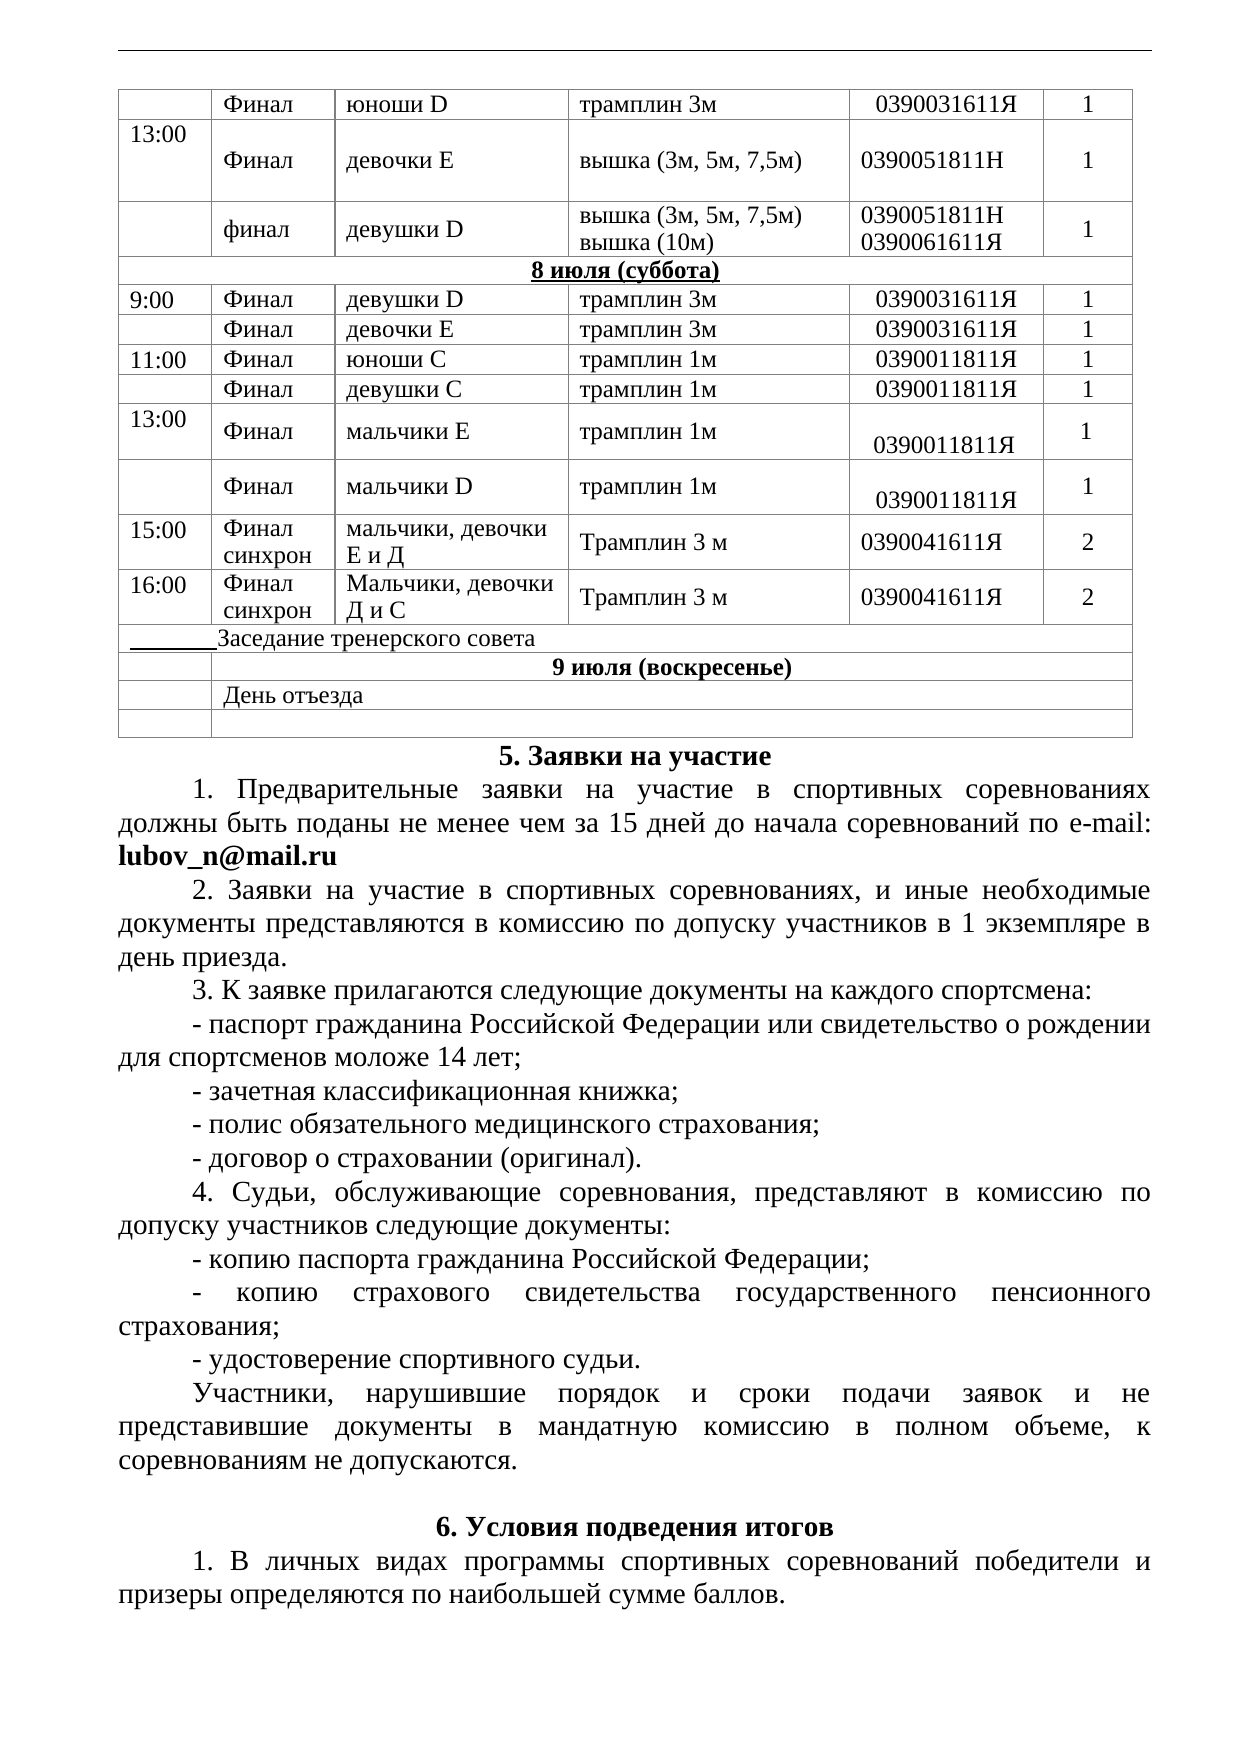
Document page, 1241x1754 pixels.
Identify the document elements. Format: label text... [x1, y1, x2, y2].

table_cell День отъезда [212, 681, 1132, 708]
table_cell 2 [1044, 515, 1132, 569]
text - договор о страховании (оригинал). [118, 1140, 1152, 1174]
table_cell девушки D [336, 285, 568, 314]
table_cell Заседание тренерского совета [119, 625, 1132, 652]
table_cell Мальчики, девочки Д и С [336, 570, 568, 624]
text - зачетная классификационная книжка; [118, 1073, 1152, 1107]
table_cell 2 [1044, 570, 1132, 624]
table_cell юноши С [336, 345, 568, 373]
table_cell 0390041611Я [850, 570, 1043, 624]
table_cell 1 [1044, 345, 1132, 373]
table_cell трамплин 3м [569, 285, 849, 314]
text 6. Условия подведения итогов [118, 1509, 1152, 1543]
table_cell 1 [1044, 202, 1132, 256]
table_cell 15:00 [119, 515, 211, 569]
table_cell 0390031611Я [850, 285, 1043, 314]
table_cell 8 июля (суббота) [119, 257, 1132, 284]
table_cell 11:00 [119, 345, 211, 373]
table_cell Трамплин 3 м [569, 570, 849, 624]
text - удостоверение спортивного судьи. [118, 1341, 1152, 1375]
table_cell девушки D [336, 202, 568, 256]
table_cell Финал [212, 90, 334, 118]
table_cell Финал [212, 375, 334, 403]
text 1. В личных видах программы спортивных соревнований победители и призеры определяются по наибольшей сумме баллов. [118, 1543, 1152, 1610]
text 3. К заявке прилагаются следующие документы на каждого спортсмена: [118, 972, 1152, 1006]
table_cell 9:00 [119, 285, 211, 314]
table_cell 1 [1044, 285, 1132, 314]
table_cell вышка (3м, 5м, 7,5м) [569, 120, 849, 201]
table_cell Финал [212, 345, 334, 373]
table_cell 1 [1044, 90, 1132, 118]
table_cell трамплин 1м [569, 460, 849, 514]
table_cell трамплин 3м [569, 90, 849, 118]
table_cell трамплин 1м [569, 375, 849, 403]
table_cell Финал синхрон [212, 515, 334, 569]
table_cell [119, 710, 211, 737]
table_cell 13:00 [119, 120, 211, 201]
table_cell мальчики, девочки Е и Д [336, 515, 568, 569]
table_cell 1 [1044, 404, 1132, 458]
table_cell 0390011811Я [850, 404, 1043, 458]
table_cell мальчики D [336, 460, 568, 514]
text - копию страхового свидетельства государственного пенсионного страхования; [118, 1274, 1152, 1341]
text 2. Заявки на участие в спортивных соревнованиях, и иные необходимые документы представляются в комиссию по допуску участников в 1 экземпляре в день приезда. [118, 872, 1152, 972]
table_cell 0390041611Я [850, 515, 1043, 569]
table_cell Финал [212, 120, 334, 201]
text - полис обязательного медицинского страхования; [118, 1107, 1152, 1140]
table_cell 1 [1044, 315, 1132, 344]
table_cell девушки С [336, 375, 568, 403]
table_cell трамплин 3м [569, 315, 849, 344]
table_cell [212, 710, 1132, 737]
table_cell 0390031611Я [850, 90, 1043, 118]
table_cell Финал [212, 404, 334, 458]
table_cell 9 июля (воскресенье) [212, 653, 1132, 680]
table_cell Трамплин 3 м [569, 515, 849, 569]
table_cell [119, 653, 211, 680]
table_cell [119, 315, 211, 344]
table_cell 13:00 [119, 404, 211, 458]
text 4. Судьи, обслуживающие соревнования, представляют в комиссию по допуску участников следующие документы: [118, 1174, 1152, 1241]
table_cell [119, 375, 211, 403]
table_cell [119, 460, 211, 514]
table_cell финал [212, 202, 334, 256]
text - копию паспорта гражданина Российской Федерации; [118, 1241, 1152, 1274]
text Участники, нарушившие порядок и сроки подачи заявок и не представившие документы в мандатную комиссию в полном объеме, к соревнованиям не допускаются. [118, 1375, 1152, 1476]
table_cell 0390011811Я [850, 460, 1043, 514]
table_cell 0390051811H 0390061611Я [850, 202, 1043, 256]
table_cell юноши D [336, 90, 568, 118]
table_cell [119, 202, 211, 256]
table_cell [119, 681, 211, 708]
table_cell 16:00 [119, 570, 211, 624]
table_cell 0390031611Я [850, 315, 1043, 344]
table_cell 0390011811Я [850, 375, 1043, 403]
table_cell 1 [1044, 375, 1132, 403]
table_cell Финал [212, 315, 334, 344]
table_cell [119, 90, 211, 118]
table_cell трамплин 1м [569, 404, 849, 458]
text 1. Предварительные заявки на участие в спортивных соревнованиях должны быть поданы не менее чем за 15 дней до начала соревнований по e-mail: lubov_n@mail.ru [118, 771, 1152, 872]
text 5. Заявки на участие [118, 738, 1152, 771]
table_cell трамплин 1м [569, 345, 849, 373]
table_cell 1 [1044, 120, 1132, 201]
table_cell Финал [212, 285, 334, 314]
table_cell девочки Е [336, 315, 568, 344]
table_cell мальчики Е [336, 404, 568, 458]
table_cell 0390051811H [850, 120, 1043, 201]
table_cell 0390011811Я [850, 345, 1043, 373]
table_cell Финал [212, 460, 334, 514]
table_cell вышка (3м, 5м, 7,5м) вышка (10м) [569, 202, 849, 256]
table_cell Финал синхрон [212, 570, 334, 624]
text - паспорт гражданина Российской Федерации или свидетельство о рождении для спортсменов моложе 14 лет; [118, 1006, 1152, 1073]
table_cell девочки Е [336, 120, 568, 201]
table_cell 1 [1044, 460, 1132, 514]
